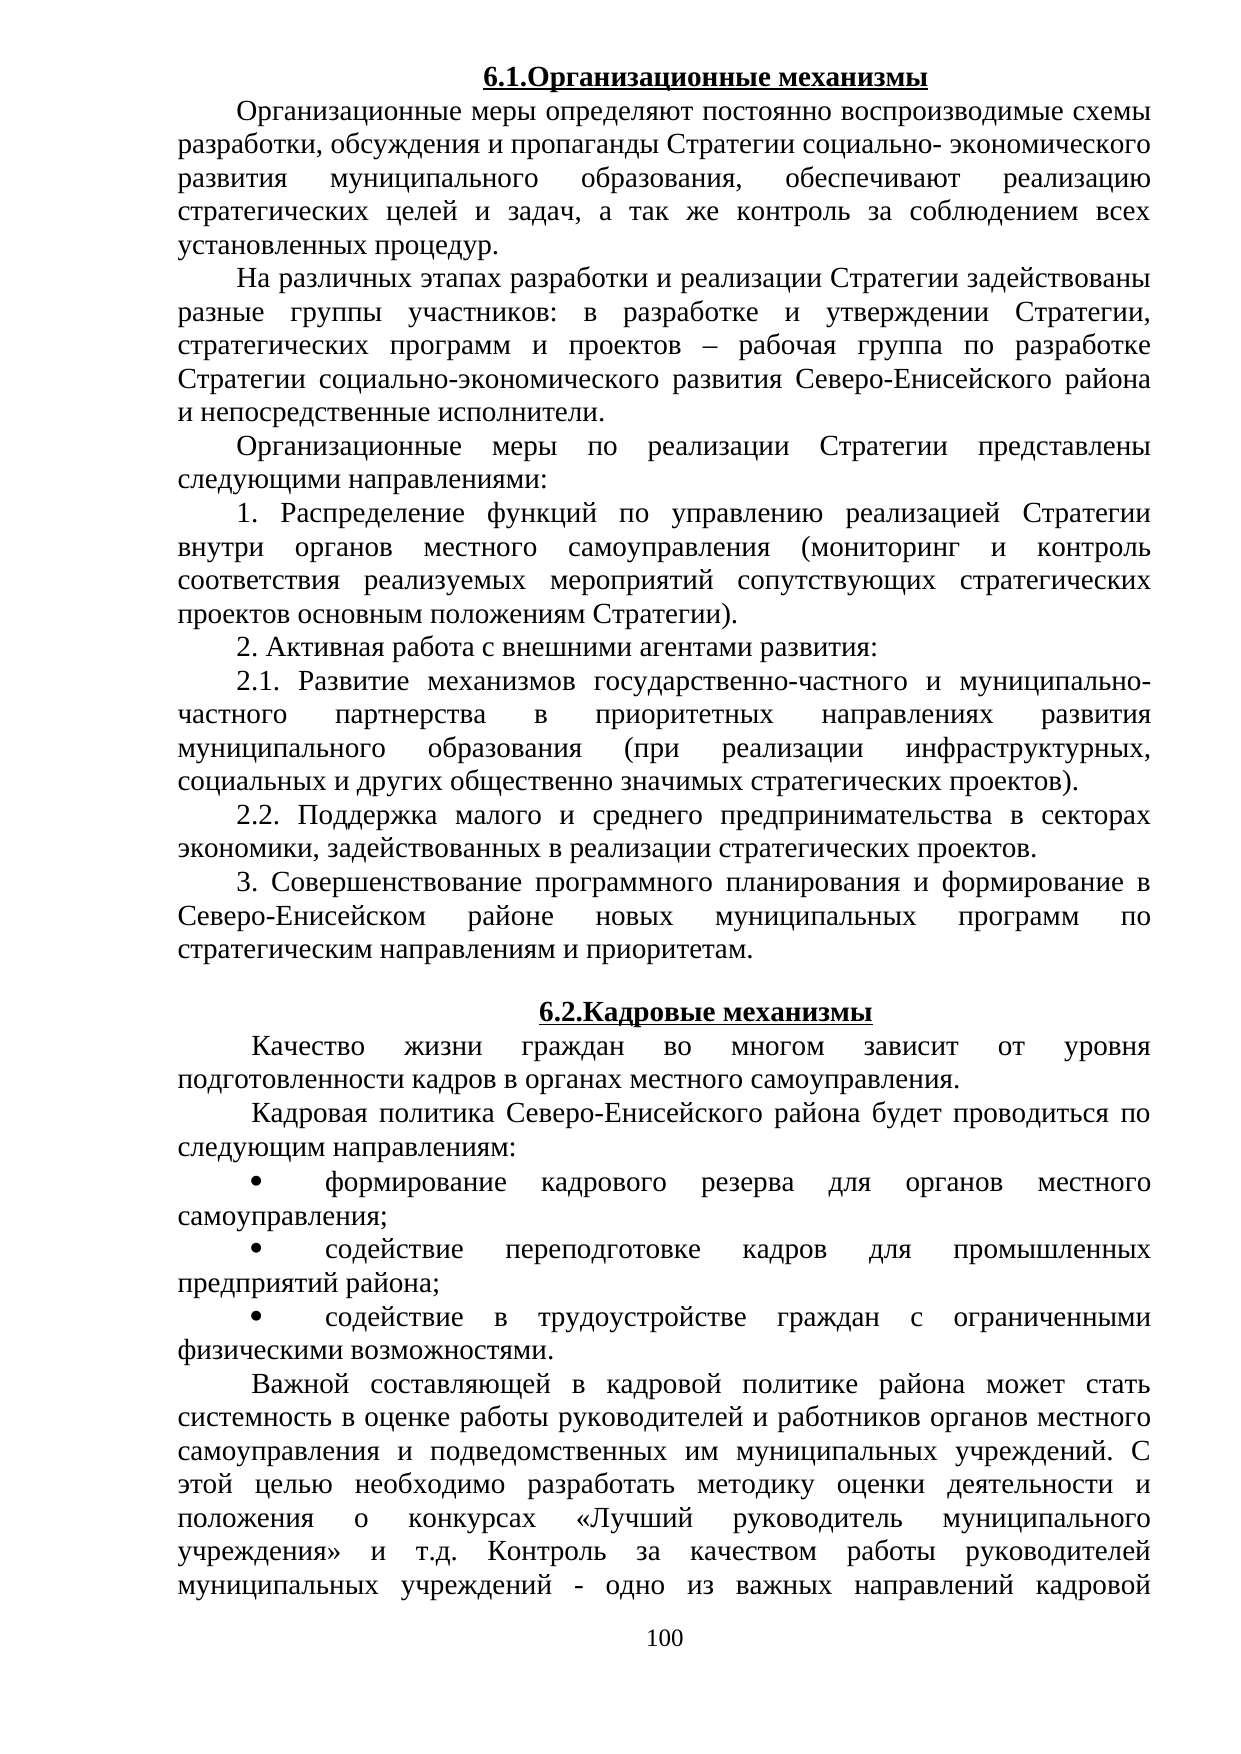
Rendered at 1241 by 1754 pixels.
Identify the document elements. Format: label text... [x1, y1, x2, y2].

list содействие в трудоустройстве граждан с ограниченными физическими возможностями. [177, 1299, 1152, 1366]
list формирование кадрового резерва для органов местного самоуправления; [177, 1164, 1152, 1231]
text Кадровая политика Северо-Енисейского района будет проводиться по следующим направлениям: [177, 1095, 1152, 1162]
text 3. Совершенствование программного планирования и формирование в Северо-Енисейском районе новых муниципальных программ по стратегическим направлениям и приоритетам. [177, 864, 1152, 965]
text Организационные меры по реализации Стратегии представлены следующими направлениями: [177, 428, 1152, 495]
text 1. Распределение функций по управлению реализацией Стратегии внутри органов местного самоуправления (мониторинг и контроль соответствия реализуемых мероприятий сопутствующих стратегических проектов основным положениям Стратегии). [177, 495, 1152, 629]
text 2.1. Развитие механизмов государственно-частного и муниципально- частного партнерства в приоритетных направлениях развития муниципального образования (при реализации инфраструктурных, социальных и других общественно значимых стратегических проектов). [177, 663, 1152, 797]
text 2.2. Поддержка малого и среднего предпринимательства в секторах экономики, задействованных в реализации стратегических проектов. [177, 797, 1152, 864]
text Качество жизни граждан во многом зависит от уровня подготовленности кадров в органах местного самоуправления. [177, 1028, 1152, 1095]
list содействие переподготовке кадров для промышленных предприятий района; [177, 1231, 1152, 1299]
subtitle 6.2.Кадровые механизмы [260, 994, 1152, 1028]
text На различных этапах разработки и реализации Стратегии задействованы разные группы участников: в разработке и утверждении Стратегии, стратегических программ и проектов – рабочая группа по разработке Стратегии социально-экономического развития Северо-Енисейского района и непосредственные исполнители. [177, 260, 1152, 428]
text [177, 1366, 1152, 1601]
text Организационные меры определяют постоянно воспроизводимые схемы разработки, обсуждения и пропаганды Стратегии социально- экономического развития муниципального образования, обеспечивают реализацию стратегических целей и задач, а так же контроль за соблюдением всех установленных процедур. [177, 93, 1152, 260]
text 2. Активная работа с внешними агентами развития: [177, 629, 1152, 663]
subtitle 6.1.Организационные механизмы [260, 59, 1152, 93]
